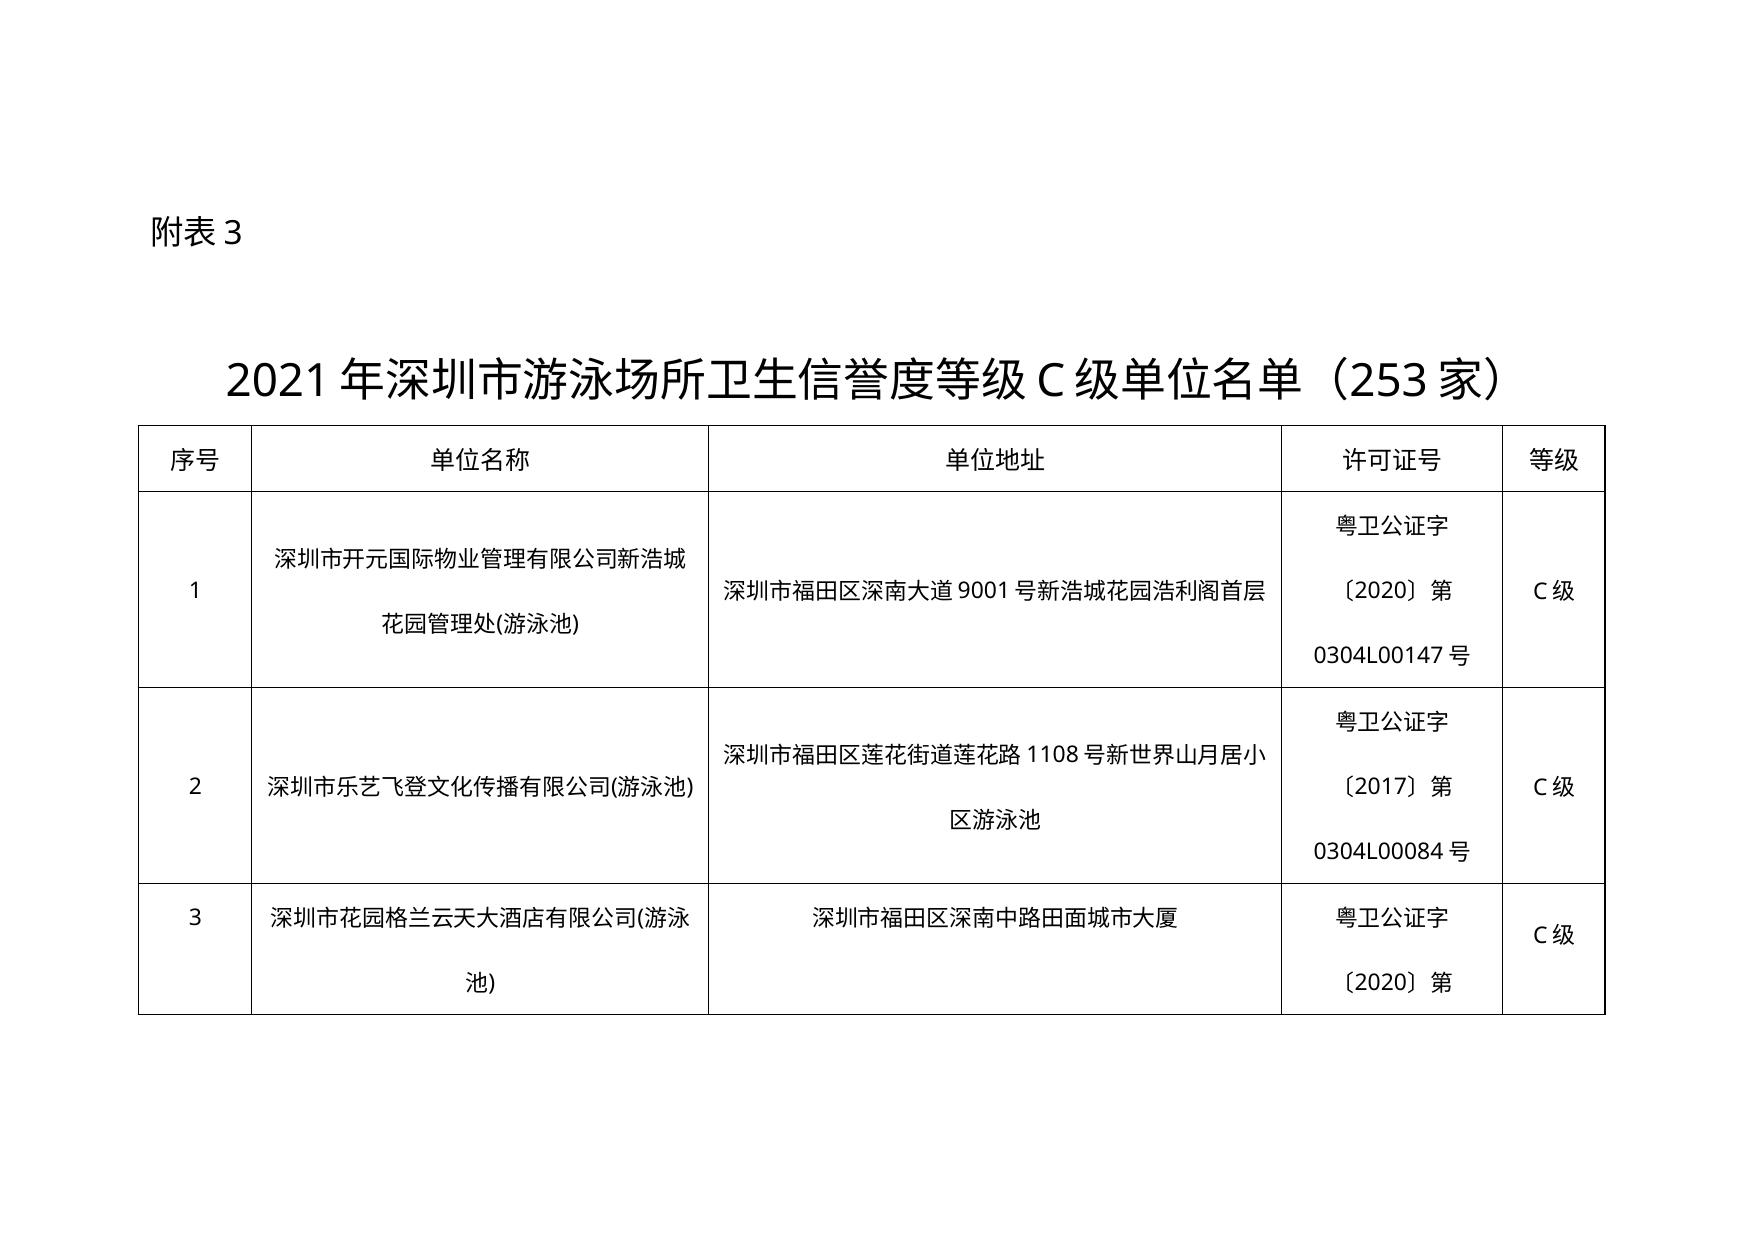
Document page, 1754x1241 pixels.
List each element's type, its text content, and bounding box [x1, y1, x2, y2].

table_cell 深圳市福田区深南中路田面城市大厦 [709, 884, 1281, 1014]
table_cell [1282, 884, 1502, 1014]
text 附表3 [150, 198, 1604, 263]
table_cell 粤卫公证字〔2017〕第0304L00084号 [1282, 688, 1502, 883]
table_cell C级 [1503, 492, 1604, 687]
table_cell 3 [139, 884, 251, 1014]
table_cell C级 [1503, 688, 1604, 883]
table_cell C级 [1503, 884, 1604, 1014]
table_header 等级 [1503, 426, 1604, 491]
table_cell 深圳市福田区莲花街道莲花路1108号新世界山月居小区游泳池 [709, 688, 1281, 883]
table_header 单位名称 [252, 426, 708, 491]
table_cell 深圳市乐艺飞登文化传播有限公司(游泳池) [252, 688, 708, 883]
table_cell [252, 884, 708, 1014]
table_cell 深圳市福田区深南大道9001号新浩城花园浩利阁首层 [709, 492, 1281, 687]
text 2021年深圳市游泳场所卫生信誉度等级C级单位名单（253家） [150, 328, 1604, 425]
table_header 单位地址 [709, 426, 1281, 491]
table_header 序号 [139, 426, 251, 491]
table_cell 粤卫公证字〔2020〕第0304L00147号 [1282, 492, 1502, 687]
table_cell 深圳市开元国际物业管理有限公司新浩城花园管理处(游泳池) [252, 492, 708, 687]
table_cell 1 [139, 492, 251, 687]
table_cell 2 [139, 688, 251, 883]
table_header 许可证号 [1282, 426, 1502, 491]
